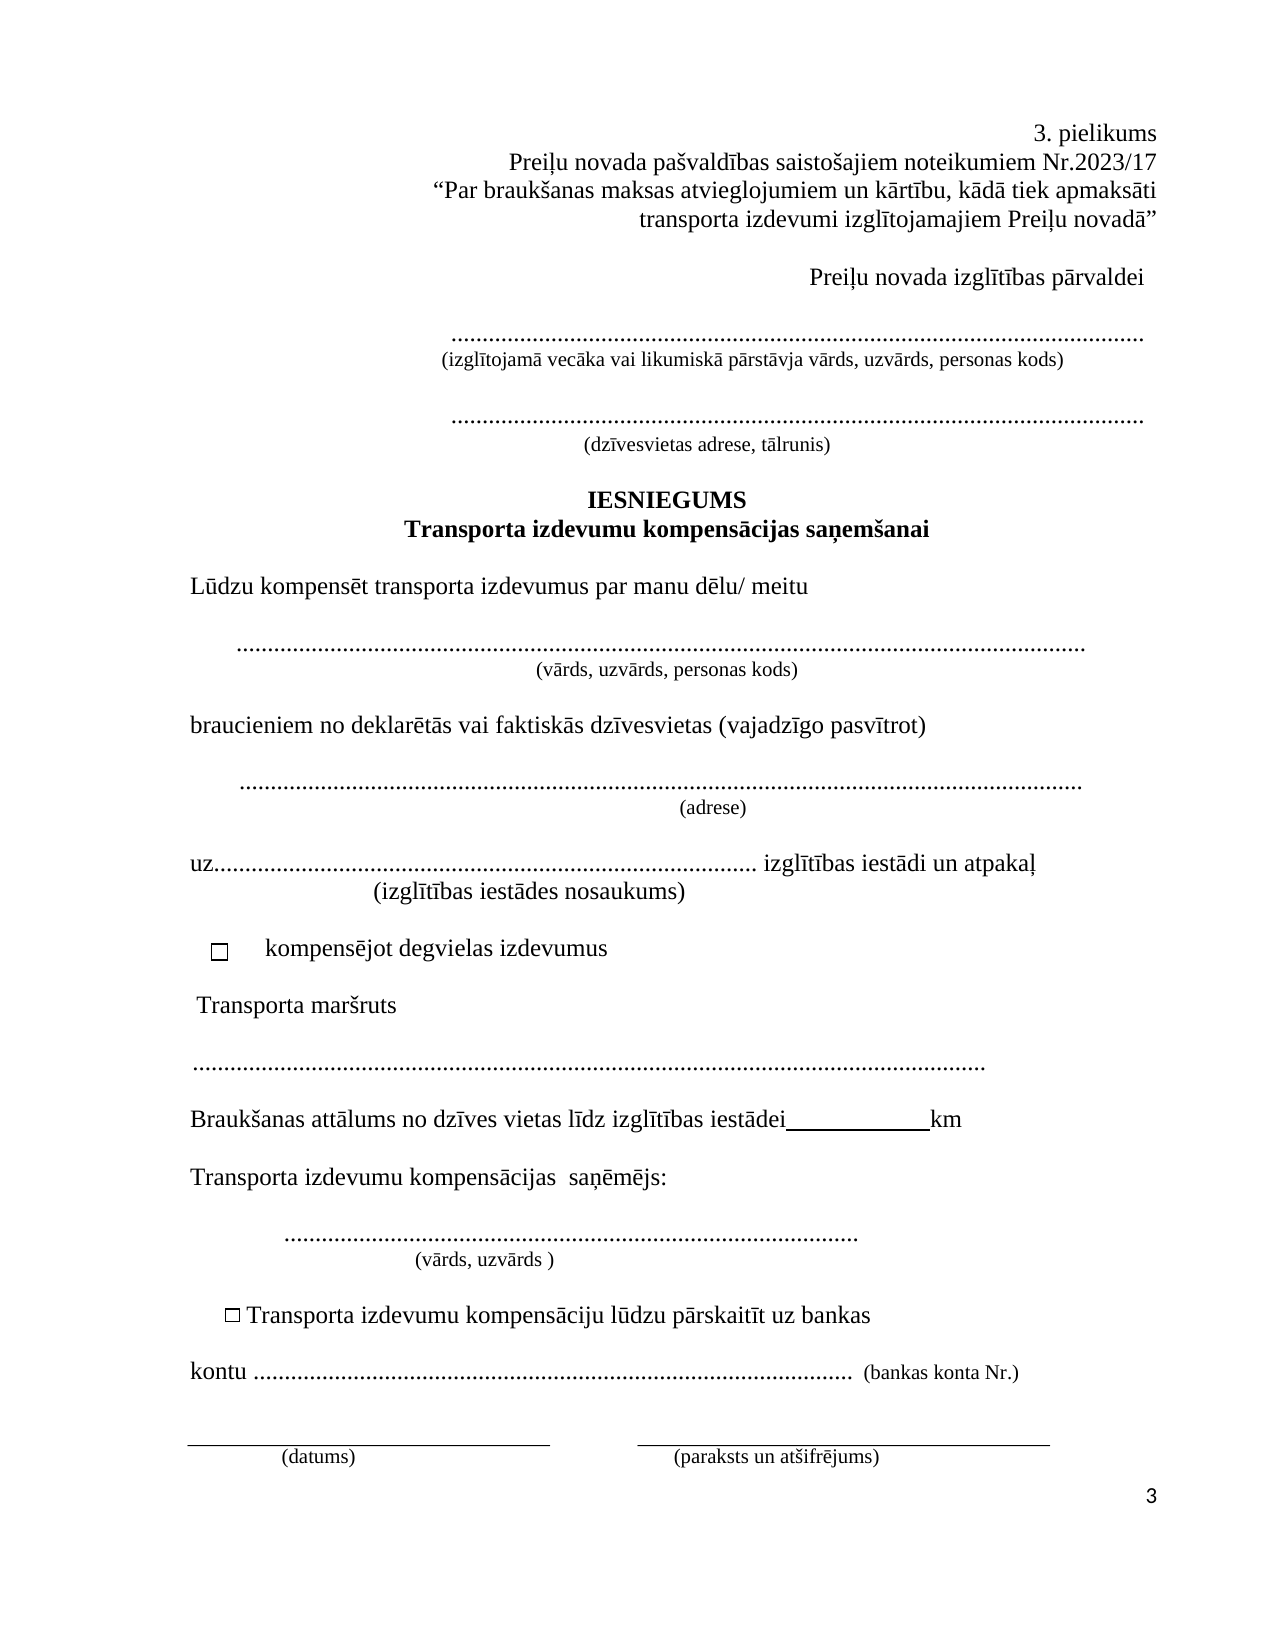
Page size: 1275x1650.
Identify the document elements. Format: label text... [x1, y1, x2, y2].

text (izglītības iestādes nosaukums) [188, 877, 871, 905]
text (dzīvesvietas adrese, tālrunis) [270, 432, 1144, 456]
text (vārds, uzvārds, personas kods) [188, 657, 1146, 681]
text ........................................................................................................................................ [177, 629, 1144, 657]
text Transporta izdevumu kompensācijas saņemšanai [188, 514, 1146, 543]
text uz....................................................................................... izglītības iestādi un atpakaļ [190, 848, 1157, 877]
text Transporta maršruts [190, 991, 1157, 1019]
text (izglītojamā vecāka vai likumiskā pārstāvja vārds, uzvārds, personas kods) [361, 347, 1144, 371]
text transporta izdevumi izglītojamajiem Preiļu novadā” [177, 204, 1157, 233]
text ............................................................................................................... [177, 400, 1144, 429]
text (datums) (paraksts un atšifrējums) [177, 1441, 1157, 1467]
text (vārds, uzvārds ) [415, 1247, 1157, 1271]
text “Par braukšanas maksas atvieglojumiem un kārtību, kādā tiek apmaksāti [177, 176, 1157, 204]
text Preiļu novada izglītības pārvaldei [177, 262, 1144, 291]
text ............................................................................................................... [177, 319, 1144, 347]
text Lūdzu kompensēt transporta izdevumus par manu dēlu/ meitu [190, 571, 1157, 600]
text kompensējot degvielas izdevumus [258, 933, 749, 962]
text Braukšanas attālums no dzīves vietas līdz izglītības iestādei km Transporta izdevumu kompensācijas saņēmējs: [190, 1104, 1041, 1191]
text IESNIEGUMS [188, 486, 1146, 514]
text Transporta izdevumu kompensāciju lūdzu pārskaitīt uz bankas kontu ................................................................................................ (bankas konta Nr.) [190, 1272, 1163, 1385]
text ............................................................................................................................... [192, 1048, 1157, 1077]
text Preiļu novada pašvaldības saistošajiem noteikumiem Nr.2023/17 [252, 147, 1157, 176]
text 3. pielikums [252, 118, 1157, 147]
text (adrese) [282, 796, 1144, 819]
text ............................................................................................ [283, 1220, 1157, 1247]
text ....................................................................................................................................... [177, 767, 1144, 796]
text braucieniem no deklarētās vai faktiskās dzīvesvietas (vajadzīgo pasvītrot) [190, 710, 1157, 739]
